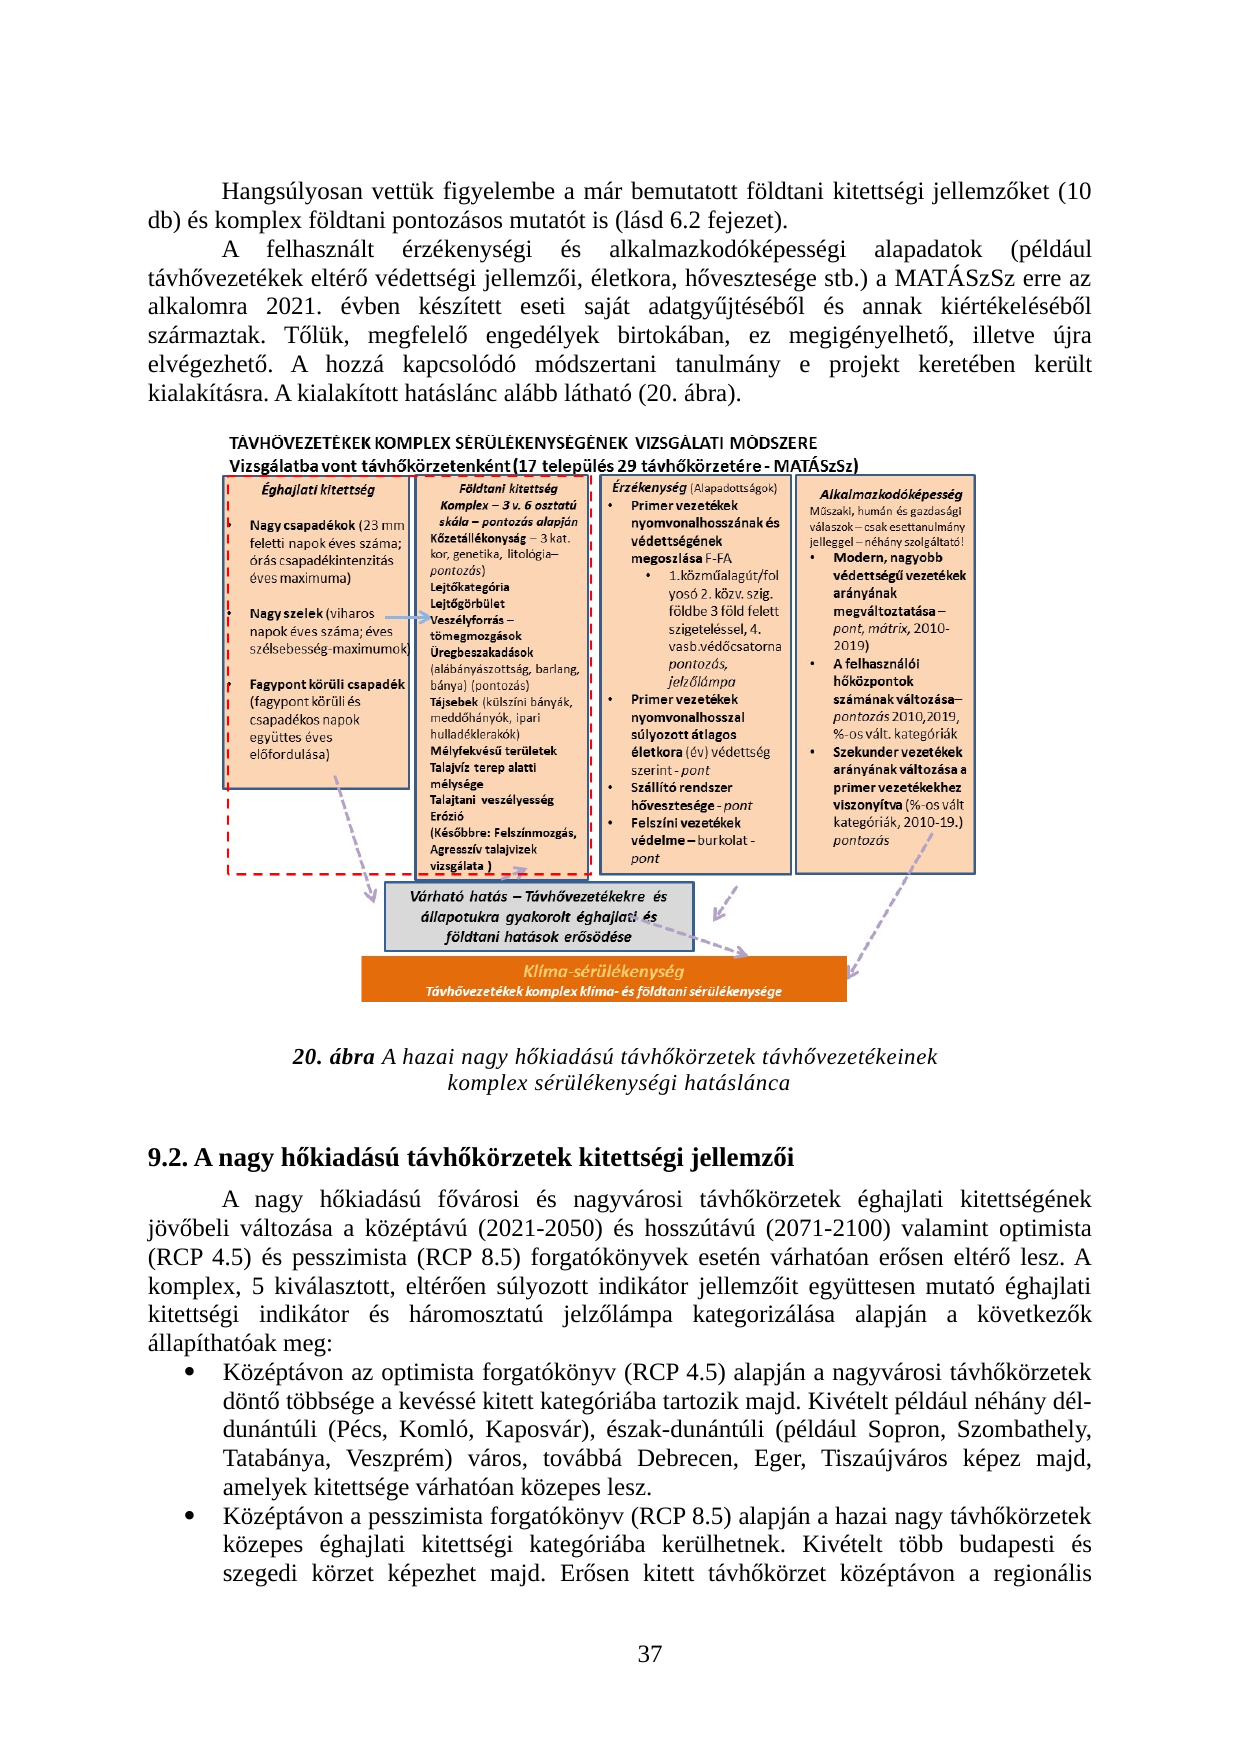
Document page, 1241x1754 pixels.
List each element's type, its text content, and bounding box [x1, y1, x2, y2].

text A nagy hőkiadású fővárosi és nagyvárosi távhőkörzetek éghajlati kitettségének jövőbeli változása a középtávú (2021-2050) és hosszútávú (2071-2100) valamint optimista (RCP 4.5) és pesszimista (RCP 8.5) forgatókönyvek esetén várhatóan erősen eltérő lesz. A komplex, 5 kiválasztott, eltérően súlyozott indikátor jellemzőit együttesen mutató éghajlati kitettségi indikátor és háromosztatú jelzőlámpa kategorizálása alapján a következők állapíthatóak meg: [148, 1184, 1093, 1357]
list Középtávon az optimista forgatókönyv (RCP 4.5) alapján a nagyvárosi távhőkörzetek döntő többsége a kevéssé kitett kategóriába tartozik majd. Kivételt például néhány dél-dunántúli (Pécs, Komló, Kaposvár), észak-dunántúli (például Sopron, Szombathely, Tatabánya, Veszprém) város, továbbá Debrecen, Eger, Tiszaújváros képez majd, amelyek kitettsége várhatóan közepes lesz. [185, 1357, 1093, 1501]
subtitle 9.2. A nagy hőkiadású távhőkörzetek kitettségi jellemzői [148, 1141, 1093, 1172]
text 20. ábra A hazai nagy hőkiadású távhőkörzetek távhővezetékeinek komplex sérülékenységi hatáslánca [148, 1043, 1093, 1095]
text Hangsúlyosan vettük figyelembe a már bemutatott földtani kitettségi jellemzőket (10 db) és komplex földtani pontozásos mutatót is (lásd 6.2 fejezet). [148, 176, 1093, 234]
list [185, 1501, 1093, 1587]
text A felhasznált érzékenységi és alkalmazkodóképességi alapadatok (például távhővezetékek eltérő védettségi jellemzői, életkora, hővesztesége stb.) a MATÁSzSz erre az alkalomra 2021. évben készített eseti saját adatgyűjtéséből és annak kiértékeléséből származtak. Tőlük, megfelelő engedélyek birtokában, ez megigényelhető, illetve újra elvégezhető. A hozzá kapcsolódó módszertani tanulmány e projekt keretében került kialakításra. A kialakított hatáslánc alább látható (20. ábra). [148, 234, 1093, 406]
picture [221, 435, 977, 1002]
